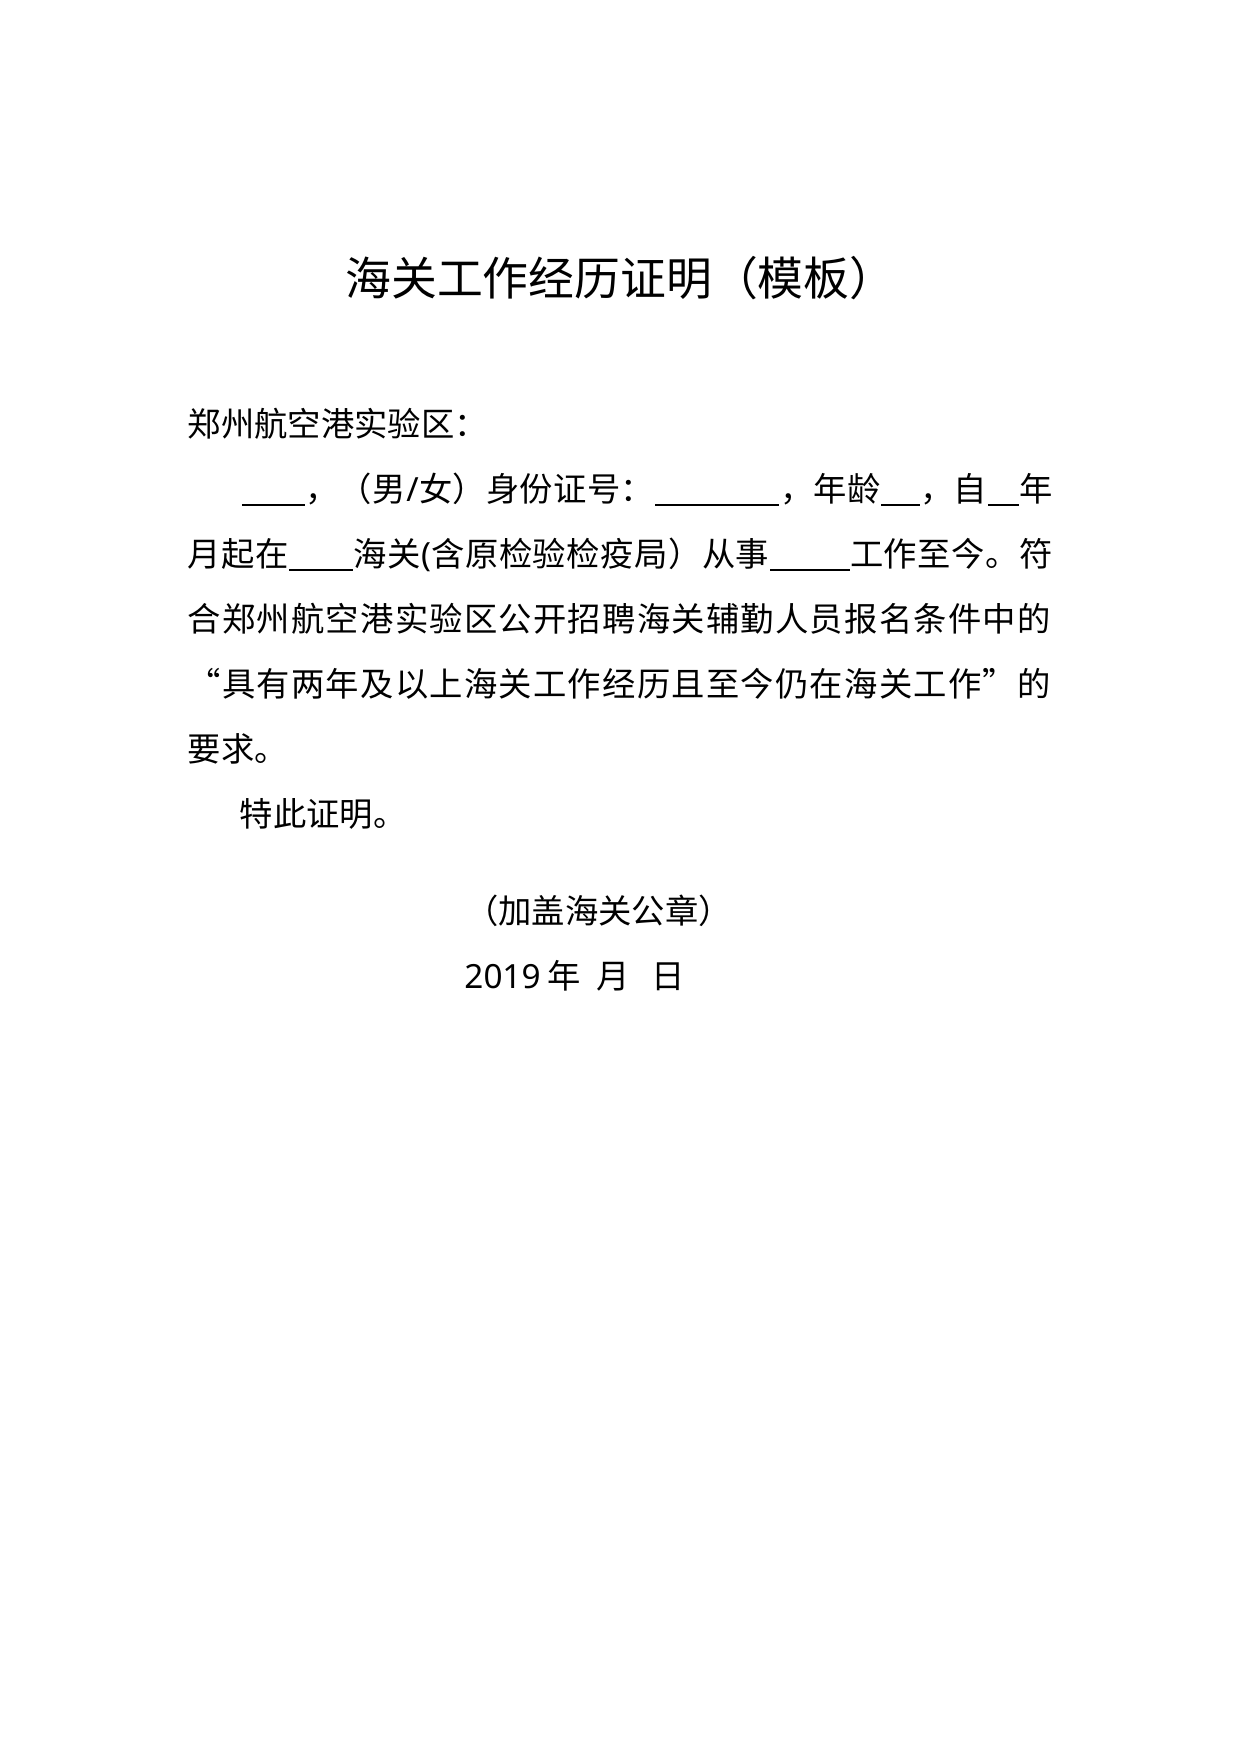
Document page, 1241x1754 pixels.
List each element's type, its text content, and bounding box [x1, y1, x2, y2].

text 海关工作经历证明（模板） [187, 227, 1053, 324]
text 郑州航空港实验区： [187, 389, 1053, 454]
text 2019年 月 日 [187, 942, 1053, 1007]
text 特此证明。 [187, 779, 1053, 844]
text （加盖海关公章） [187, 877, 1053, 942]
text ，（男/女）身份证号： ，年龄 ，自 年 月起在 海关(含原检验检疫局）从事 工作至今。符合郑州航空港实验区公开招聘海关辅勤人员报名条件中的“具有两年及以上海关工作经历且至今仍在海关工作”的要求。 [187, 454, 1053, 779]
